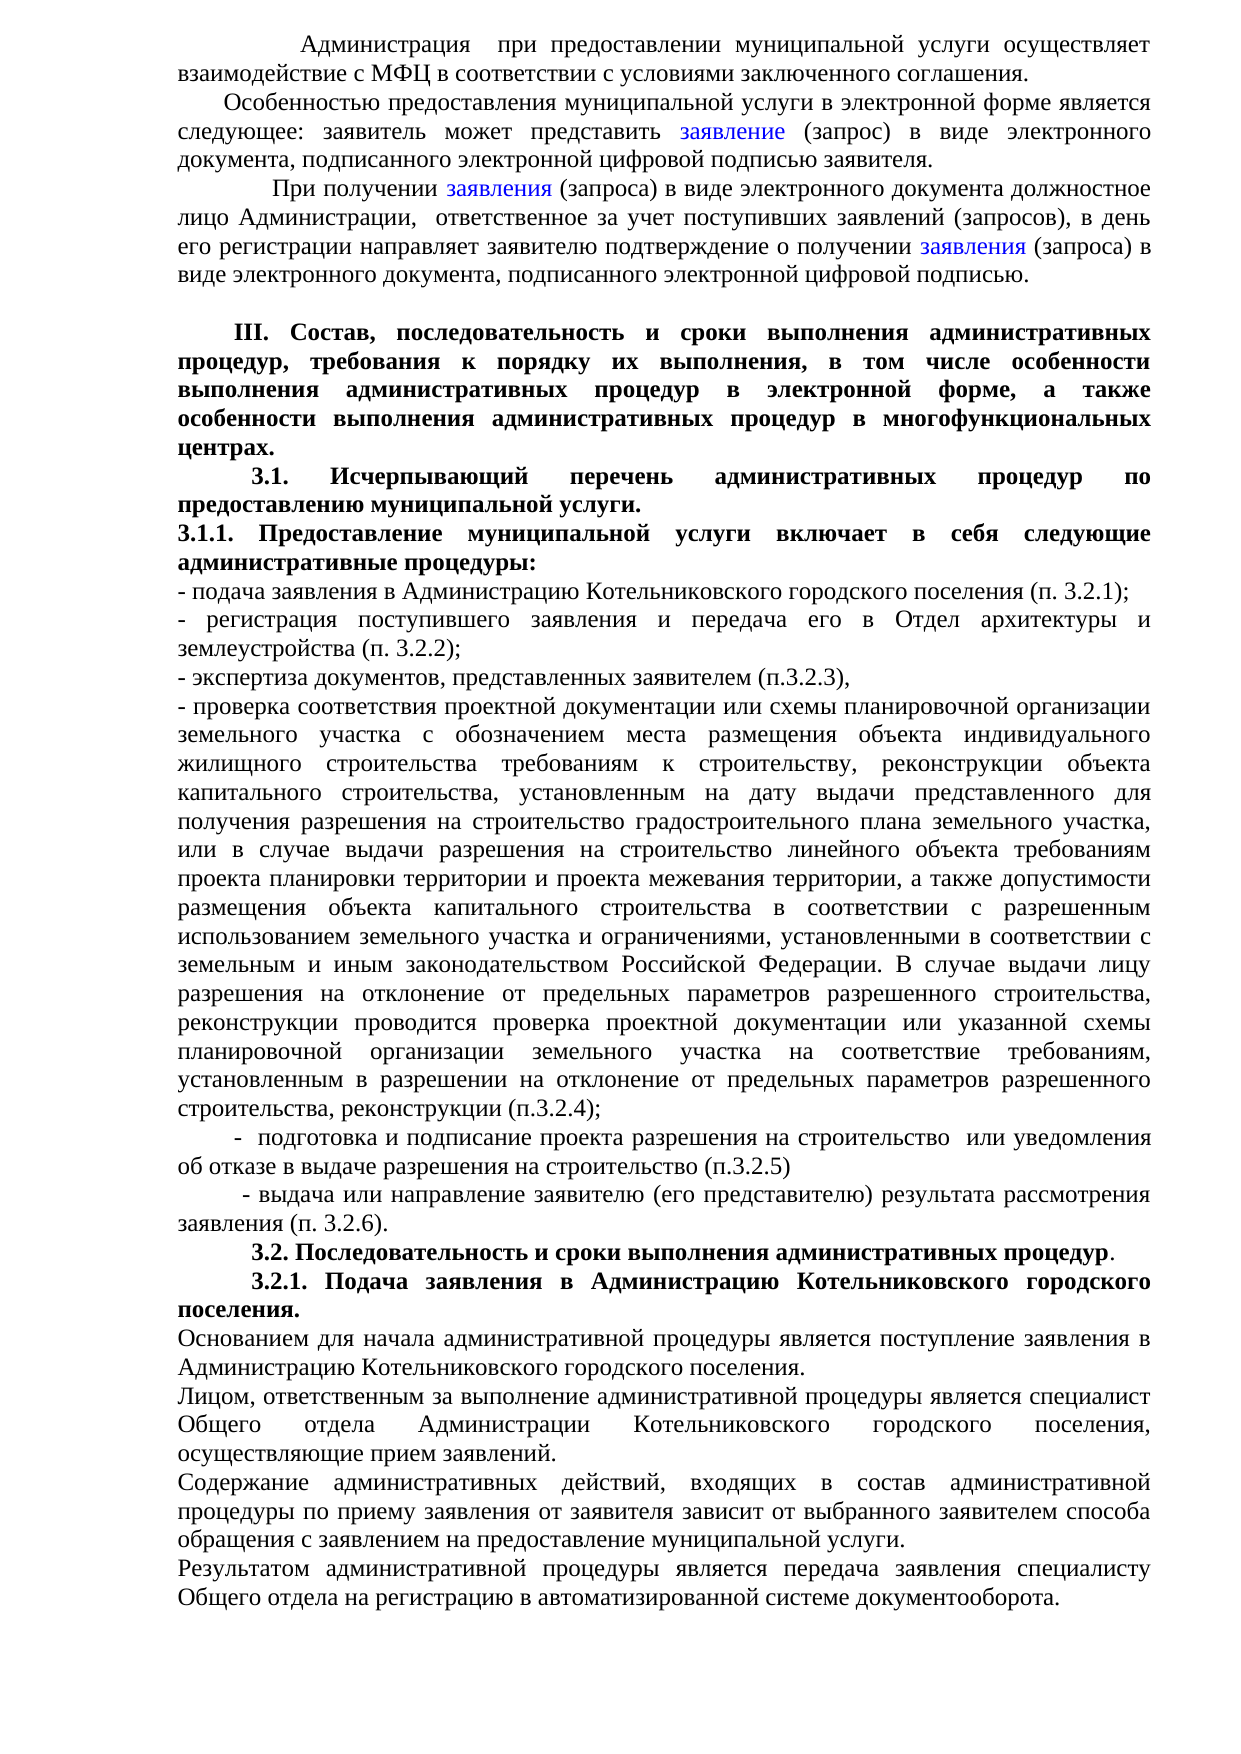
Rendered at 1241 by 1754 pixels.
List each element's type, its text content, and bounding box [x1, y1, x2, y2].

text - выдача или направление заявителю (его представителю) результата рассмотрения заявления (п. 3.2.6). [177, 1179, 1152, 1237]
text Содержание административных действий, входящих в состав административной процедуры по приему заявления от заявителя зависит от выбранного заявителем способа обращения с заявлением на предоставление муниципальной услуги. [177, 1467, 1152, 1553]
text 3.1.1. Предоставление муниципальной услуги включает в себя следующие административные процедуры: [177, 518, 1152, 576]
text - проверка соответствия проектной документации или схемы планировочной организации земельного участка с обозначением места размещения объекта индивидуального жилищного строительства требованиям к строительству, реконструкции объекта капитального строительства, установленным на дату выдачи представленного для получения разрешения на строительство градостроительного плана земельного участка, или в случае выдачи разрешения на строительство линейного объекта требованиям проекта планировки территории и проекта межевания территории, а также допустимости размещения объекта капитального строительства в соответствии с разрешенным использованием земельного участка и ограничениями, установленными в соответствии с земельным и иным законодательством Российской Федерации. В случае выдачи лицу разрешения на отклонение от предельных параметров разрешенного строительства, реконструкции проводится проверка проектной документации или указанной схемы планировочной организации земельного участка на соответствие требованиям, установленным в разрешении на отклонение от предельных параметров разрешенного строительства, реконструкции (п.3.2.4); [177, 691, 1152, 1122]
text Администрация при предоставлении муниципальной услуги осуществляет взаимодействие с МФЦ в соответствии с условиями заключенного соглашения. [177, 29, 1152, 87]
text Особенностью предоставления муниципальной услуги в электронной форме является следующее: заявитель может представить заявление (запрос) в виде электронного документа, подписанного электронной цифровой подписью заявителя. [177, 87, 1152, 173]
text Основанием для начала административной процедуры является поступление заявления в Администрацию Котельниковского городского поселения. [177, 1323, 1152, 1381]
text - подготовка и подписание проекта разрешения на строительство или уведомления об отказе в выдаче разрешения на строительство (п.3.2.5) [177, 1122, 1152, 1179]
text 3.2. Последовательность и сроки выполнения административных процедур. [177, 1237, 1152, 1266]
text - экспертиза документов, представленных заявителем (п.3.2.3), [177, 662, 1152, 691]
text Результатом административной процедуры является передача заявления специалисту Общего отдела на регистрацию в автоматизированной системе документооборота. [177, 1553, 1152, 1611]
text Лицом, ответственным за выполнение административной процедуры является специалист Общего отдела Администрации Котельниковского городского поселения, осуществляющие прием заявлений. [177, 1381, 1152, 1467]
text 3.1. Исчерпывающий перечень административных процедур по предоставлению муниципальной услуги. [177, 461, 1152, 518]
text - регистрация поступившего заявления и передача его в Отдел архитектуры и землеустройства (п. 3.2.2); [177, 604, 1152, 662]
text III. Состав, последовательность и сроки выполнения административных процедур, требования к порядку их выполнения, в том числе особенности выполнения административных процедур в электронной форме, а также особенности выполнения административных процедур в многофункциональных центрах. [177, 317, 1152, 461]
text - подача заявления в Администрацию Котельниковского городского поселения (п. 3.2.1); [177, 576, 1152, 604]
text 3.2.1. Подача заявления в Администрацию Котельниковского городского поселения. [177, 1266, 1152, 1323]
text При получении заявления (запроса) в виде электронного документа должностное лицо Администрации, ответственное за учет поступивших заявлений (запросов), в день его регистрации направляет заявителю подтверждение о получении заявления (запроса) в виде электронного документа, подписанного электронной цифровой подписью. [177, 173, 1152, 288]
